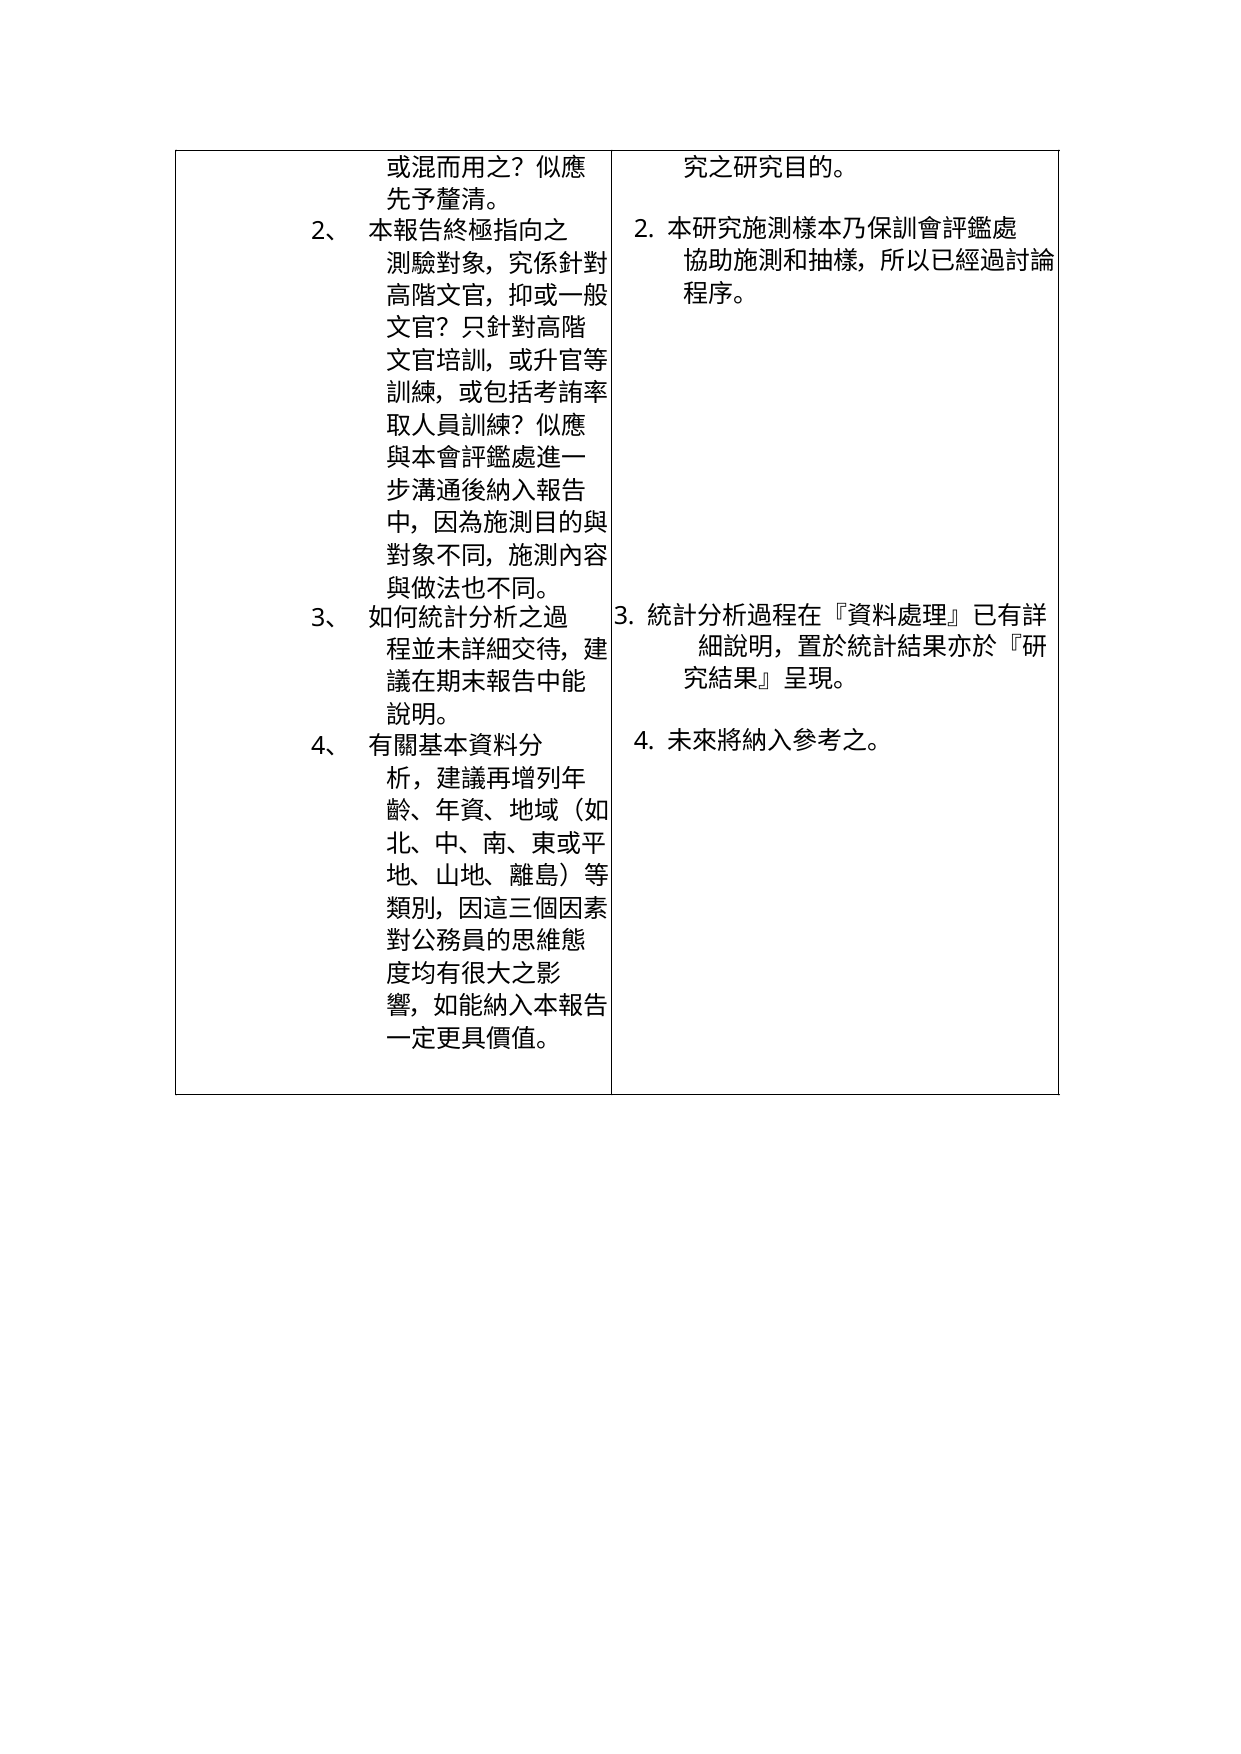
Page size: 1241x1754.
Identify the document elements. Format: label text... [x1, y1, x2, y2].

table_header 或混而用之？似應 先予釐清。 2、 本報告終極指向之 測驗對象，究係針對 高階文官，抑或一般文官？只針對高階文官培訓，或升官等訓練，或包括考詴率取人員訓練？似應與本會評鑑處進一步溝通後納入報告中，因為施測目的與 對象不同，施測內容 與做法也不同。 3、 如何統計分析之過 程並未詳細交待，建議在期末報告中能說明。 4、 有關基本資料分 析，建議再增列年 齡、年資、地域（如 北、中、南、東或平 地、山地、離島）等 類別，因這三個因素 對公務員的思維態 度均有很大之影 響，如能納入本報告 一定更具價值。 [176, 151, 611, 1094]
table_header 究之研究目的。 2. 本研究施測樣本乃保訓會評鑑處 協助施測和抽樣，所以已經過討論 程序。 3. 統計分析過程在『資料處理』已有詳細說明，置於統計結果亦於『研 究結果』呈現。 4. 未來將納入參考之。 [612, 151, 1058, 1094]
